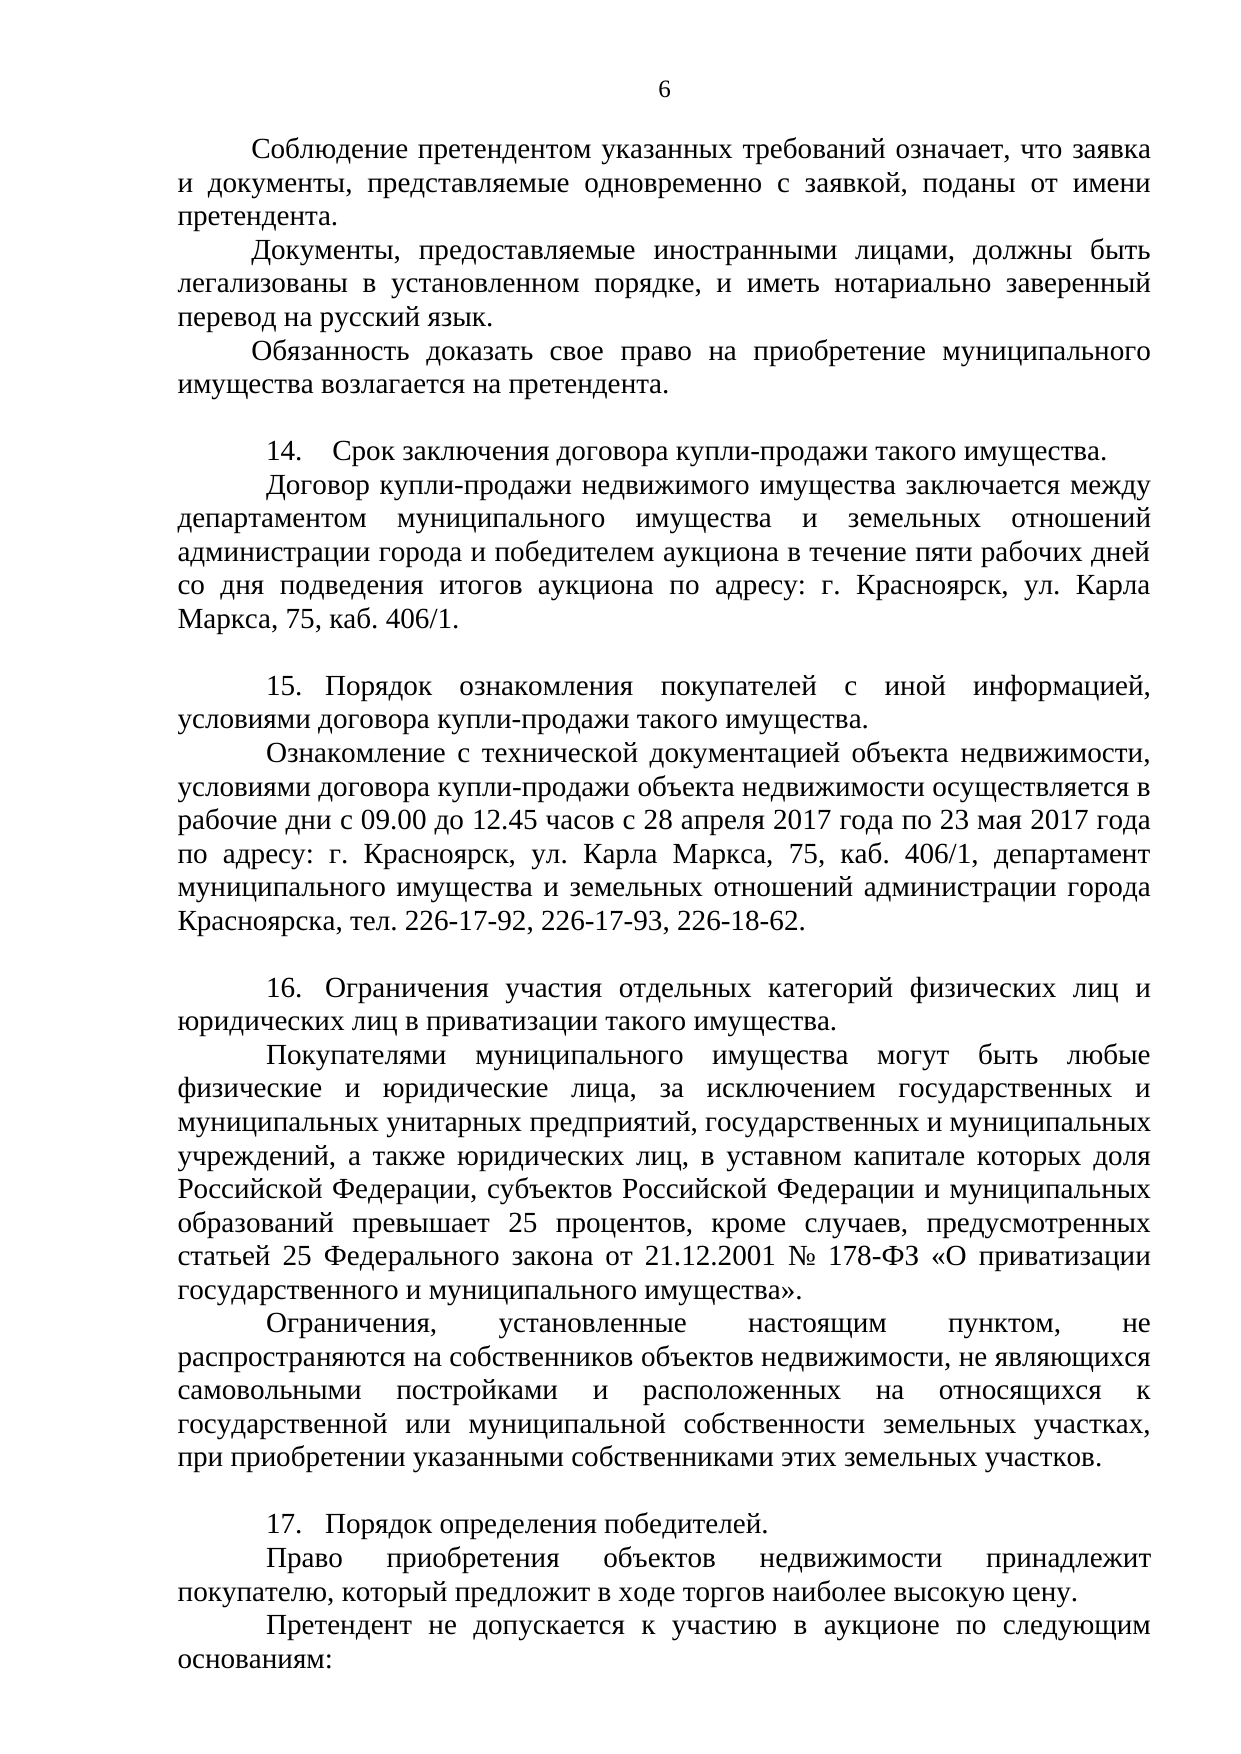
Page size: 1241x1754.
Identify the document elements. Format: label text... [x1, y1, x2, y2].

text Договор купли-продажи недвижимого имущества заключается между департаментом муниципального имущества и земельных отношений администрации города и победителем аукциона в течение пяти рабочих дней со дня подведения итогов аукциона по адресу: г. Красноярск, ул. Карла Маркса, 75, каб. 406/1. [177, 467, 1152, 634]
list Порядок ознакомления покупателей с иной информацией, условиями договора купли-продажи такого имущества. [177, 668, 1152, 735]
text Ограничения, установленные настоящим пунктом, не распространяются на собственников объектов недвижимости, не являющихся самовольными постройками и расположенных на относящихся к государственной или муниципальной собственности земельных участках, при приобретении указанными собственниками этих земельных участков. [177, 1305, 1152, 1473]
text Ознакомление с технической документацией объекта недвижимости, условиями договора купли-продажи объекта недвижимости осуществляется в рабочие дни с 09.00 до 12.45 часов с 28 апреля 2017 года по 23 мая 2017 года по адресу: г. Красноярск, ул. Карла Маркса, 75, каб. 406/1, департамент муниципального имущества и земельных отношений администрации города Красноярска, тел. 226-17-92, 226-17-93, 226-18-62. [177, 735, 1152, 936]
text Претендент не допускается к участию в аукционе по следующим основаниям: [177, 1607, 1152, 1674]
list Срок заключения договора купли-продажи такого имущества. [177, 433, 1152, 467]
text Документы, предоставляемые иностранными лицами, должны быть легализованы в установленном порядке, и иметь нотариально заверенный перевод на русский язык. [177, 232, 1152, 333]
text Соблюдение претендентом указанных требований означает, что заявка и документы, представляемые одновременно с заявкой, поданы от имени претендента. [177, 131, 1152, 232]
text Покупателями муниципального имущества могут быть любые физические и юридические лица, за исключением государственных и муниципальных унитарных предприятий, государственных и муниципальных учреждений, а также юридических лиц, в уставном капитале которых доля Российской Федерации, субъектов Российской Федерации и муниципальных образований превышает 25 процентов, кроме случаев, предусмотренных статьей 25 Федерального закона от 21.12.2001 № 178-ФЗ «О приватизации государственного и муниципального имущества». [177, 1037, 1152, 1305]
list Ограничения участия отдельных категорий физических лиц и юридических лиц в приватизации такого имущества. [177, 970, 1152, 1037]
text Право приобретения объектов недвижимости принадлежит покупателю, который предложит в ходе торгов наиболее высокую цену. [177, 1540, 1152, 1607]
list Порядок определения победителей. [177, 1507, 1152, 1540]
text Обязанность доказать свое право на приобретение муниципального имущества возлагается на претендента. [177, 333, 1152, 400]
